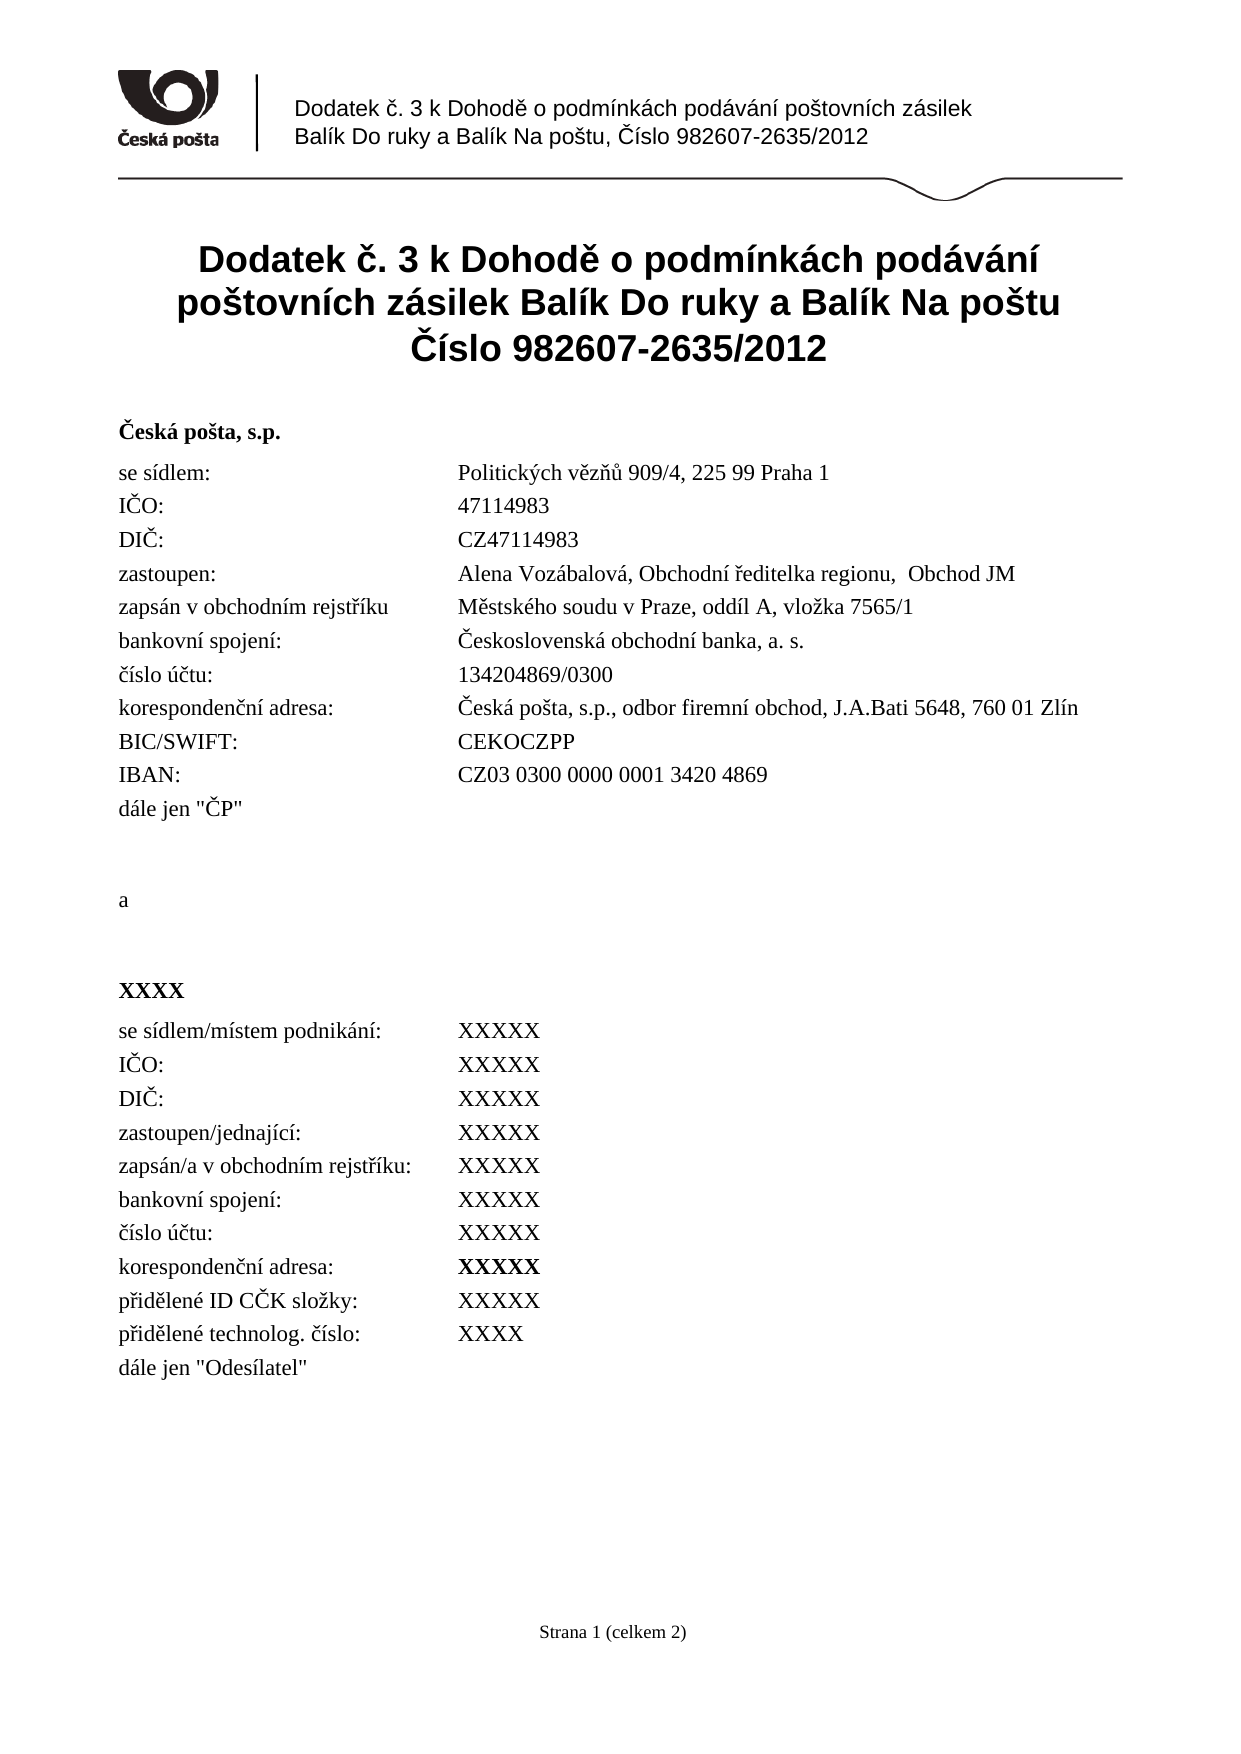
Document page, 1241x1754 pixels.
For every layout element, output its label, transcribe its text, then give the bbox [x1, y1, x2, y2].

list BIC/SWIFT: CEKOCZPP [118, 728, 1122, 754]
list bankovní spojení: Československá obchodní banka, a. s. [118, 627, 1122, 653]
list Česká pošta, s.p. [118, 418, 1122, 444]
list dále jen "ČP" [118, 795, 1122, 822]
list a [118, 886, 1122, 913]
list Dodatek č. 3 k Dohodě o podmínkách podávání poštovních zásilek Balík Do ruky a Balík Na poštu [115, 237, 1122, 324]
list IBAN: CZ03 0300 0000 0001 3420 4869 [118, 762, 1122, 788]
list IČO: 47114983 [118, 492, 1122, 519]
list Číslo 982607-2635/2012 [115, 326, 1122, 369]
list XXXX [118, 977, 1122, 1003]
list zapsán/a v obchodním rejstříku: XXXXX [118, 1152, 1122, 1178]
list dále jen "Odesílatel" [118, 1354, 1122, 1380]
list IČO: XXXXX [118, 1051, 1122, 1078]
list korespondenční adresa: XXXXX [118, 1253, 1122, 1279]
list přidělené technolog. číslo: XXXX [118, 1320, 1122, 1347]
list DIČ: XXXXX [118, 1085, 1122, 1111]
list korespondenční adresa: Česká pošta, s.p., odbor firemní obchod, J.A.Bati 5648, 760 01 Zlín [118, 694, 1122, 721]
list zastoupen/jednající: XXXXX [118, 1118, 1122, 1145]
list DIČ: CZ47114983 [118, 526, 1122, 552]
list číslo účtu: XXXXX [118, 1219, 1122, 1246]
list přidělené ID CČK složky: XXXXX [118, 1287, 1122, 1313]
list se sídlem/místem podnikání: XXXXX [118, 1018, 1122, 1044]
picture [118, 177, 1123, 201]
list číslo účtu: 134204869/0300 [118, 661, 1122, 687]
list bankovní spojení: XXXXX [118, 1186, 1122, 1212]
list zapsán v obchodním rejstříku Městského soudu v Praze, oddíl A, vložka 7565/1 [118, 593, 1122, 620]
list zastoupen: Alena Vozábalová, Obchodní ředitelka regionu, Obchod JM [118, 560, 1122, 586]
list se sídlem: Politických vězňů 909/4, 225 99 Praha 1 [118, 459, 1122, 485]
picture [118, 70, 219, 148]
